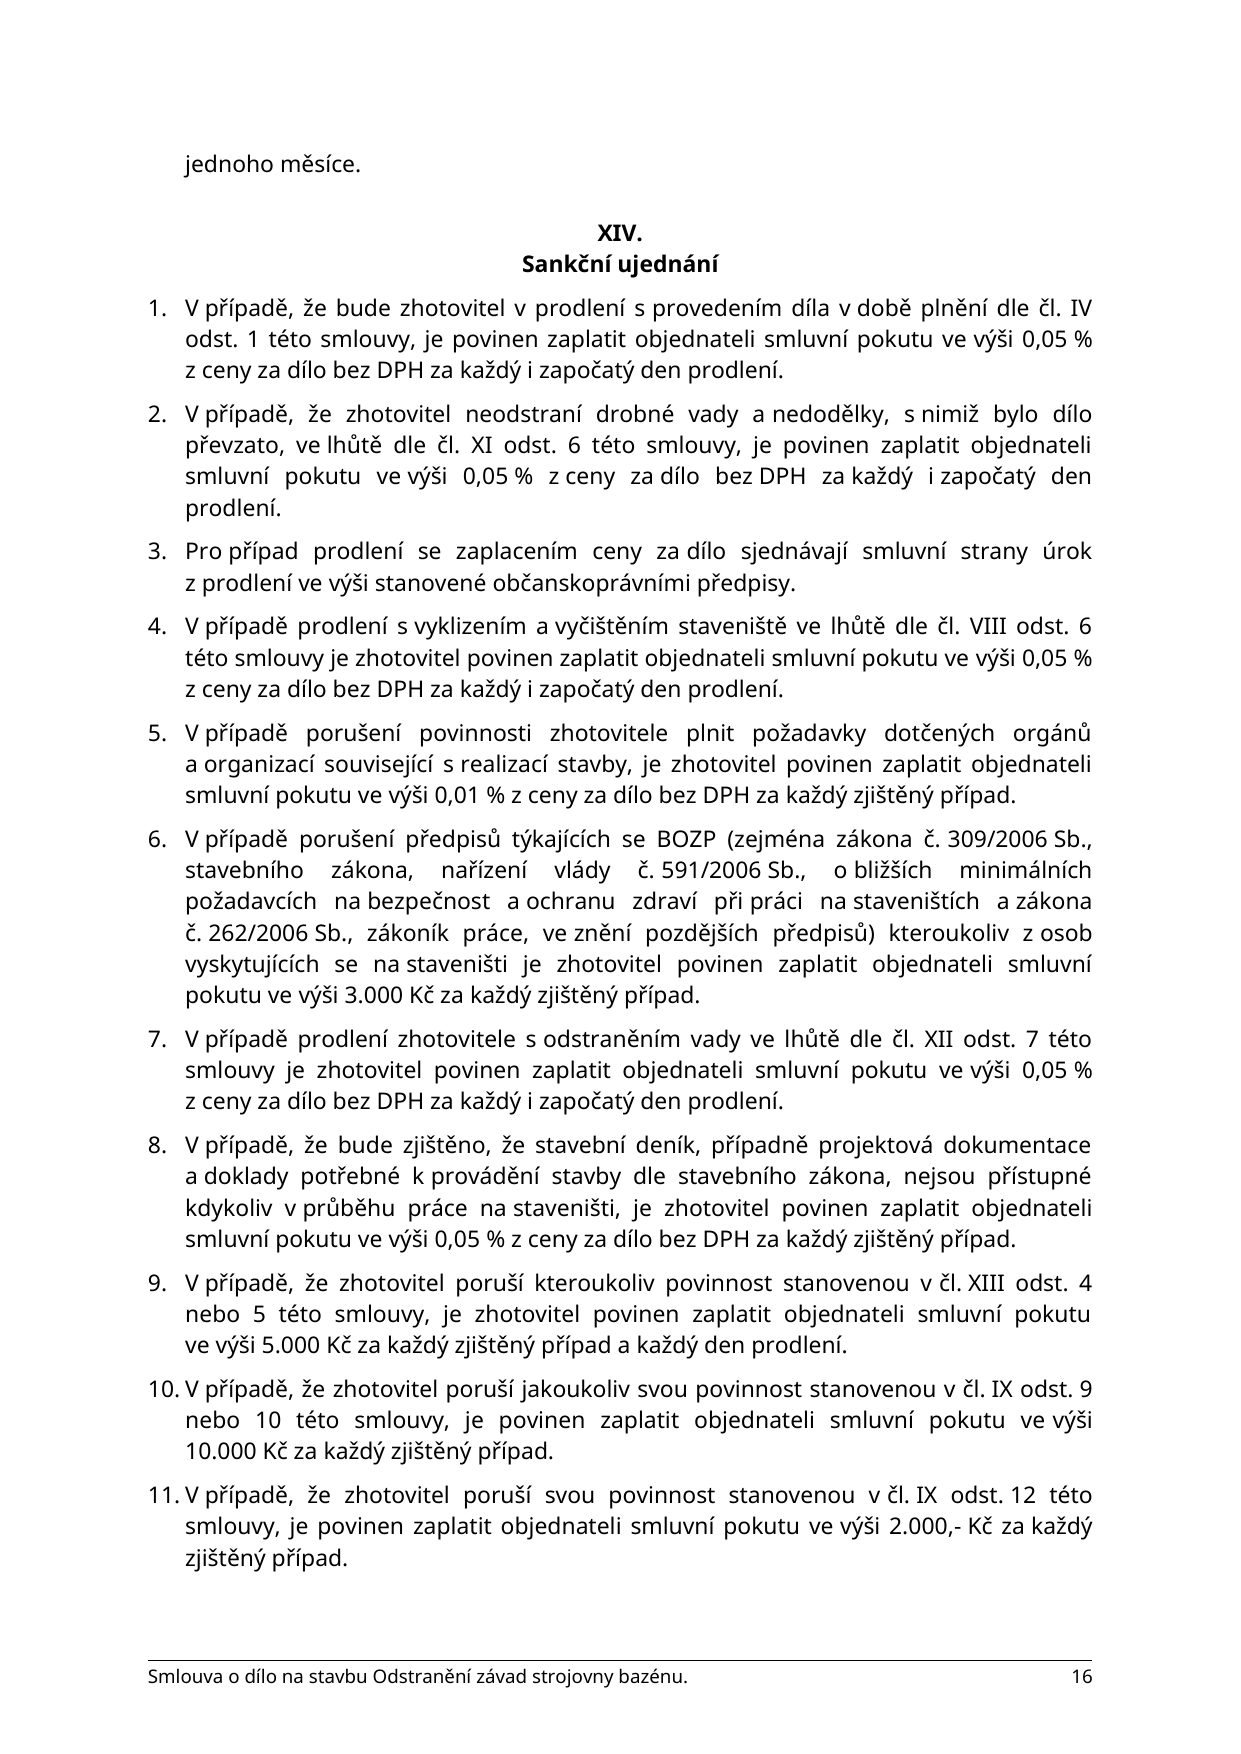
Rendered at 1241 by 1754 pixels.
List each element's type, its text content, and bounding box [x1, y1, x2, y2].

list Pro případ prodlení se zaplacením ceny za dílo sjednávají smluvní strany úrok z prodlení ve výši stanovené občanskoprávními předpisy. [148, 535, 1092, 598]
list V případě, že zhotovitel neodstraní drobné vady a nedodělky, s nimiž bylo dílo převzato, ve lhůtě dle čl. XI odst. 6 této smlouvy, je povinen zaplatit objednateli smluvní pokutu ve výši 0,05 % z ceny za dílo bez DPH za každý i započatý den prodlení. [148, 398, 1092, 523]
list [148, 148, 1092, 179]
list V případě prodlení s vyklizením a vyčištěním staveniště ve lhůtě dle čl. VIII odst. 6 této smlouvy je zhotovitel povinen zaplatit objednateli smluvní pokutu ve výši 0,05 % z ceny za dílo bez DPH za každý i započatý den prodlení. [148, 610, 1092, 704]
text XIV. Sankční ujednání [148, 216, 1092, 279]
list V případě, že zhotovitel poruší svou povinnost stanovenou v čl. IX odst. 12 této smlouvy, je povinen zaplatit objednateli smluvní pokutu ve výši 2.000,- Kč za každý zjištěný případ. [148, 1479, 1092, 1573]
list V případě porušení povinnosti zhotovitele plnit požadavky dotčených orgánů a organizací související s realizací stavby, je zhotovitel povinen zaplatit objednateli smluvní pokutu ve výši 0,01 % z ceny za dílo bez DPH za každý zjištěný případ. [148, 716, 1092, 810]
list V případě, že bude zhotovitel v prodlení s provedením díla v době plnění dle čl. IV odst. 1 této smlouvy, je povinen zaplatit objednateli smluvní pokutu ve výši 0,05 % z ceny za dílo bez DPH za každý i započatý den prodlení. [148, 291, 1092, 385]
list V případě, že zhotovitel poruší kteroukoliv povinnost stanovenou v čl. XIII odst. 4 nebo 5 této smlouvy, je zhotovitel povinen zaplatit objednateli smluvní pokutu ve výši 5.000 Kč za každý zjištěný případ a každý den prodlení. [148, 1266, 1092, 1360]
list V případě porušení předpisů týkajících se BOZP (zejména zákona č. 309/2006 Sb., stavebního zákona, nařízení vlády č. 591/2006 Sb., o bližších minimálních požadavcích na bezpečnost a ochranu zdraví při práci na staveništích a zákona č. 262/2006 Sb., zákoník práce, ve znění pozdějších předpisů) kteroukoliv z osob vyskytujících se na staveništi je zhotovitel povinen zaplatit objednateli smluvní pokutu ve výši 3.000 Kč za každý zjištěný případ. [148, 823, 1092, 1010]
list V případě, že bude zjištěno, že stavební deník, případně projektová dokumentace a doklady potřebné k provádění stavby dle stavebního zákona, nejsou přístupné kdykoliv v průběhu práce na staveništi, je zhotovitel povinen zaplatit objednateli smluvní pokutu ve výši 0,05 % z ceny za dílo bez DPH za každý zjištěný případ. [148, 1129, 1092, 1254]
list V případě prodlení zhotovitele s odstraněním vady ve lhůtě dle čl. XII odst. 7 této smlouvy je zhotovitel povinen zaplatit objednateli smluvní pokutu ve výši 0,05 % z ceny za dílo bez DPH za každý i započatý den prodlení. [148, 1023, 1092, 1116]
list V případě, že zhotovitel poruší jakoukoliv svou povinnost stanovenou v čl. IX odst. 9 nebo 10 této smlouvy, je povinen zaplatit objednateli smluvní pokutu ve výši 10.000 Kč za každý zjištěný případ. [148, 1373, 1092, 1466]
